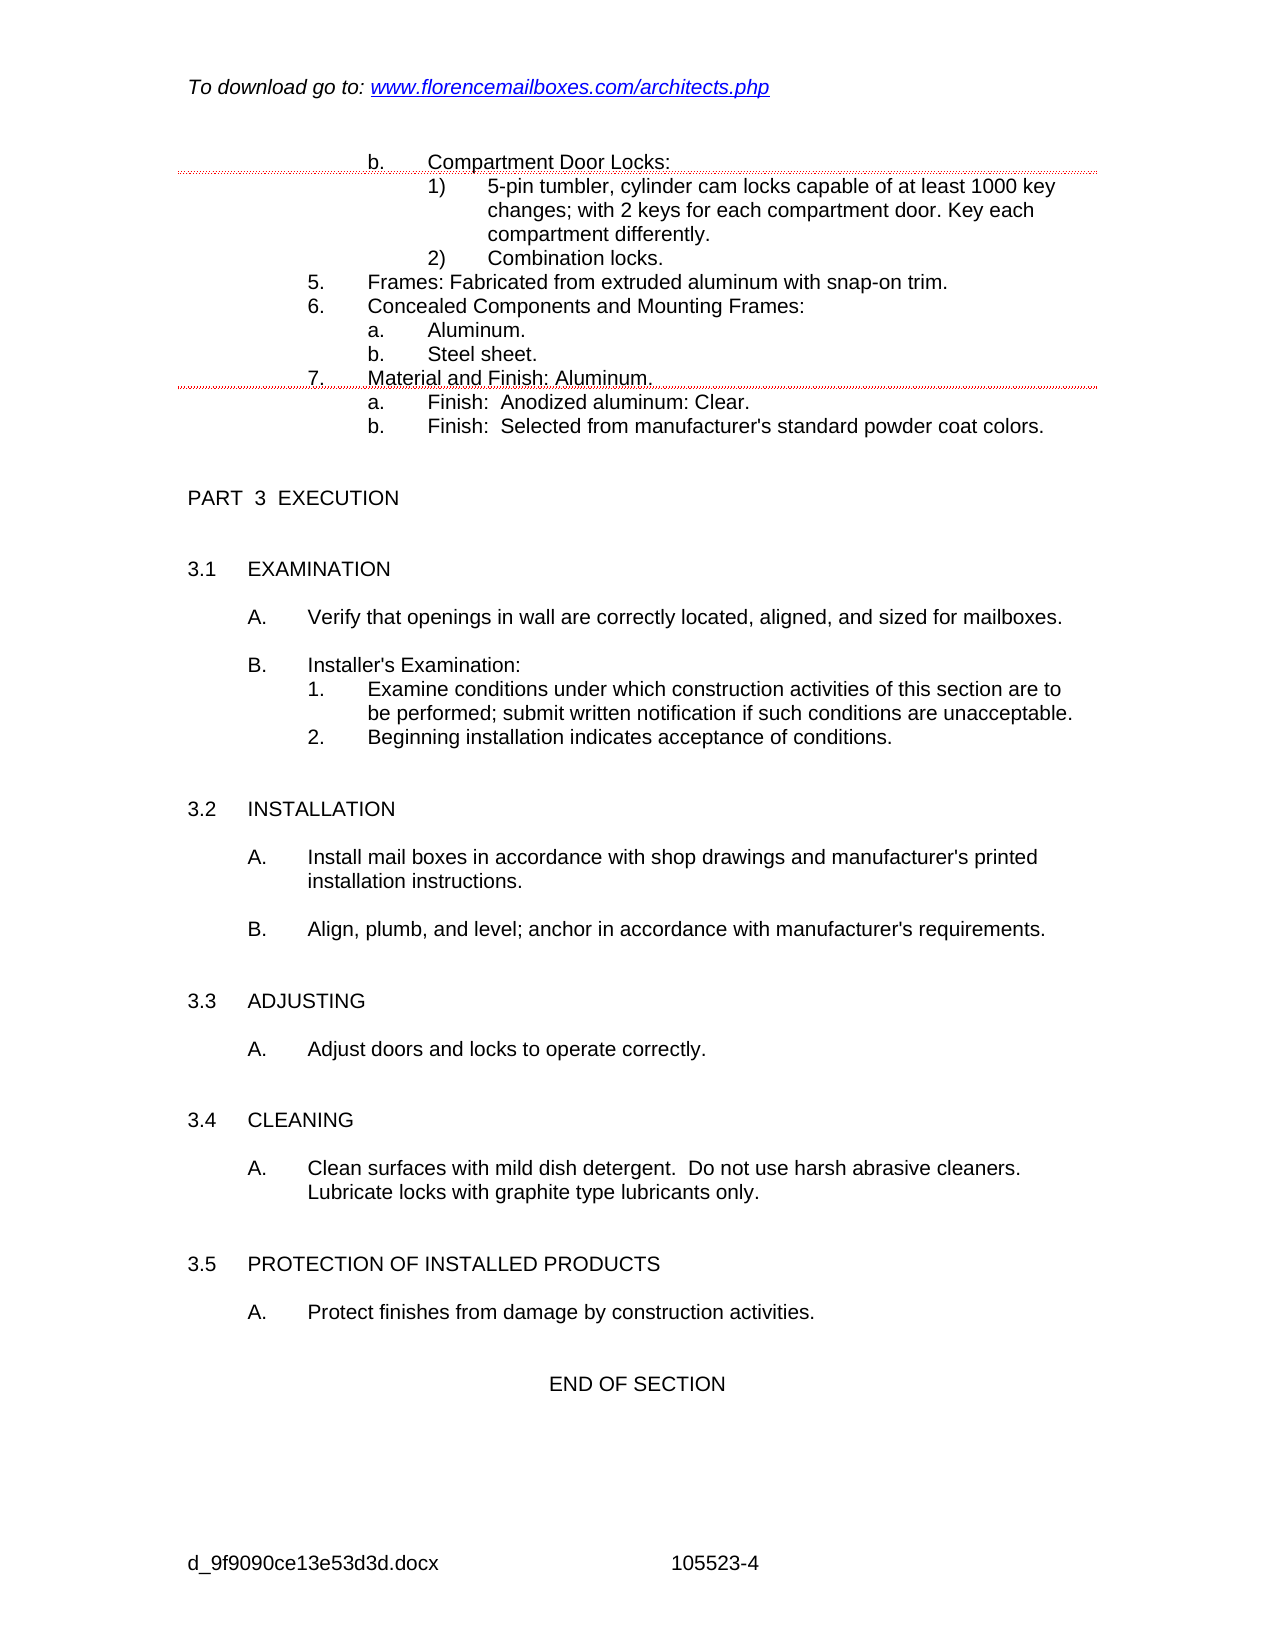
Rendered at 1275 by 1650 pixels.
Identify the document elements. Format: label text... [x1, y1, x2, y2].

list Examine conditions under which construction activities of this section are to be performed; submit written notification if such conditions are unacceptable. [307, 677, 1087, 725]
list EXECUTION [187, 485, 1087, 509]
list Material and Finish: Aluminum. [307, 366, 1087, 389]
list Adjust doors and locks to operate correctly. [247, 1036, 1087, 1060]
list Frames: Fabricated from extruded aluminum with snap-on trim. [307, 270, 1087, 294]
list Installer's Examination: [247, 653, 1087, 677]
list Steel sheet. [367, 342, 1087, 366]
list ADJUSTING [187, 988, 1087, 1012]
list Compartment Door Locks: [367, 150, 1087, 174]
list Install mail boxes in accordance with shop drawings and manufacturer's printed installation instructions. [247, 845, 1087, 893]
list Clean surfaces with mild dish detergent. Do not use harsh abrasive cleaners. Lubricate locks with graphite type lubricants only. [247, 1156, 1087, 1204]
list EXAMINATION [187, 557, 1087, 581]
title END OF SECTION [187, 1372, 1087, 1396]
list Protect finishes from damage by construction activities. [247, 1300, 1087, 1324]
list INSTALLATION [187, 797, 1087, 821]
list Align, plumb, and level; anchor in accordance with manufacturer's requirements. [247, 917, 1087, 941]
list CLEANING [187, 1108, 1087, 1132]
list 5-pin tumbler, cylinder cam locks capable of at least 1000 key changes; with 2 keys for each compartment door. Key each compartment differently. [427, 174, 1087, 246]
list Aluminum. [367, 318, 1087, 342]
list Verify that openings in wall are correctly located, aligned, and sized for mailboxes. [247, 605, 1087, 629]
list Finish: Selected from manufacturer's standard powder coat colors. [367, 413, 1087, 437]
list Beginning installation indicates acceptance of conditions. [307, 725, 1087, 749]
list Combination locks. [427, 246, 1087, 270]
list Finish: Anodized aluminum: Clear. [367, 389, 1087, 413]
list Concealed Components and Mounting Frames: [307, 294, 1087, 318]
list PROTECTION OF INSTALLED PRODUCTS [187, 1252, 1087, 1276]
